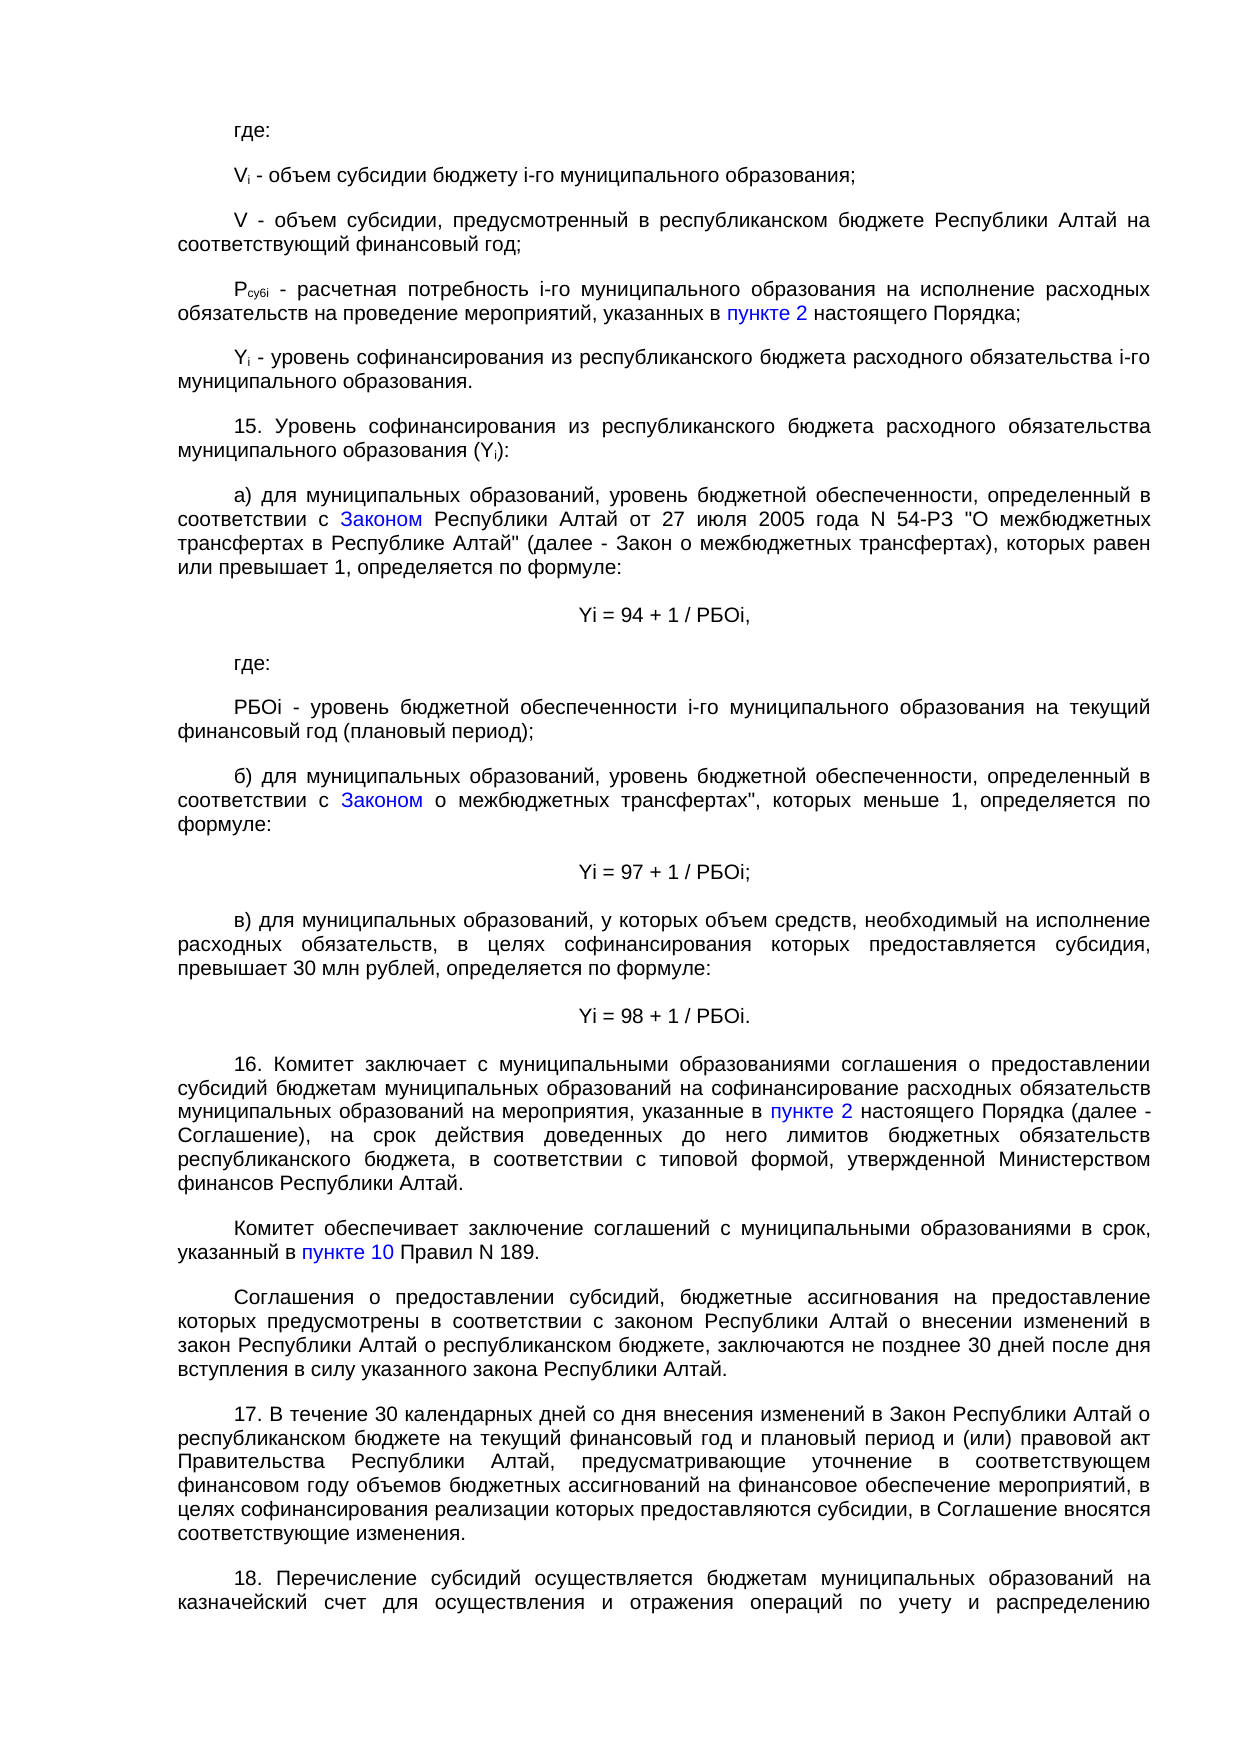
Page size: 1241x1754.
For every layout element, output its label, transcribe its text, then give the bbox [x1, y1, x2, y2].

text 15. Уровень софинансирования из республиканского бюджета расходного обязательства муниципального образования (Yi): [177, 414, 1152, 462]
text 17. В течение 30 календарных дней со дня внесения изменений в Закон Республики Алтай о республиканском бюджете на текущий финансовый год и плановый период и (или) правовой акт Правительства Республики Алтай, предусматривающие уточнение в соответствующем финансовом году объемов бюджетных ассигнований на финансовое обеспечение мероприятий, в целях софинансирования реализации которых предоставляются субсидии, в Соглашение вносятся соответствующие изменения. [177, 1401, 1152, 1545]
text V - объем субсидии, предусмотренный в республиканском бюджете Республики Алтай на соответствующий финансовый год; [177, 208, 1152, 256]
text Vi - объем субсидии бюджету i-го муниципального образования; [177, 163, 1152, 187]
text Соглашения о предоставлении субсидий, бюджетные ассигнования на предоставление которых предусмотрены в соответствии с законом Республики Алтай о внесении изменений в закон Республики Алтай о республиканском бюджете, заключаются не позднее 30 дней после дня вступления в силу указанного закона Республики Алтай. [177, 1285, 1152, 1381]
text а) для муниципальных образований, уровень бюджетной обеспеченности, определенный в соответствии с Законом Республики Алтай от 27 июля 2005 года N 54-РЗ "О межбюджетных трансфертах в Республике Алтай" (далее - Закон о межбюджетных трансфертах), которых равен или превышает 1, определяется по формуле: [177, 483, 1152, 578]
text где: [177, 650, 1152, 674]
text Yi = 98 + 1 / РБОi. [177, 1003, 1152, 1027]
text где: [177, 118, 1152, 142]
text в) для муниципальных образований, у которых объем средств, необходимый на исполнение расходных обязательств, в целях софинансирования которых предоставляется субсидия, превышает 30 млн рублей, определяется по формуле: [177, 908, 1152, 979]
text Yi - уровень софинансирования из республиканского бюджета расходного обязательства i-го муниципального образования. [177, 345, 1152, 393]
text 16. Комитет заключает с муниципальными образованиями соглашения о предоставлении субсидий бюджетам муниципальных образований на софинансирование расходных обязательств муниципальных образований на мероприятия, указанные в пункте 2 настоящего Порядка (далее - Соглашение), на срок действия доведенных до него лимитов бюджетных обязательств республиканского бюджета, в соответствии с типовой формой, утвержденной Министерством финансов Республики Алтай. [177, 1051, 1152, 1195]
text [177, 1566, 1152, 1614]
text Pсу6i - расчетная потребность i-го муниципального образования на исполнение расходных обязательств на проведение мероприятий, указанных в пункте 2 настоящего Порядка; [177, 276, 1152, 324]
text б) для муниципальных образований, уровень бюджетной обеспеченности, определенный в соответствии с Законом о межбюджетных трансфертах", которых меньше 1, определяется по формуле: [177, 764, 1152, 836]
text Yi = 97 + 1 / РБОi; [177, 860, 1152, 884]
text Комитет обеспечивает заключение соглашений с муниципальными образованиями в срок, указанный в пункте 10 Правил N 189. [177, 1216, 1152, 1264]
text Yi = 94 + 1 / РБОi, [177, 602, 1152, 626]
text РБОi - уровень бюджетной обеспеченности i-го муниципального образования на текущий финансовый год (плановый период); [177, 695, 1152, 743]
